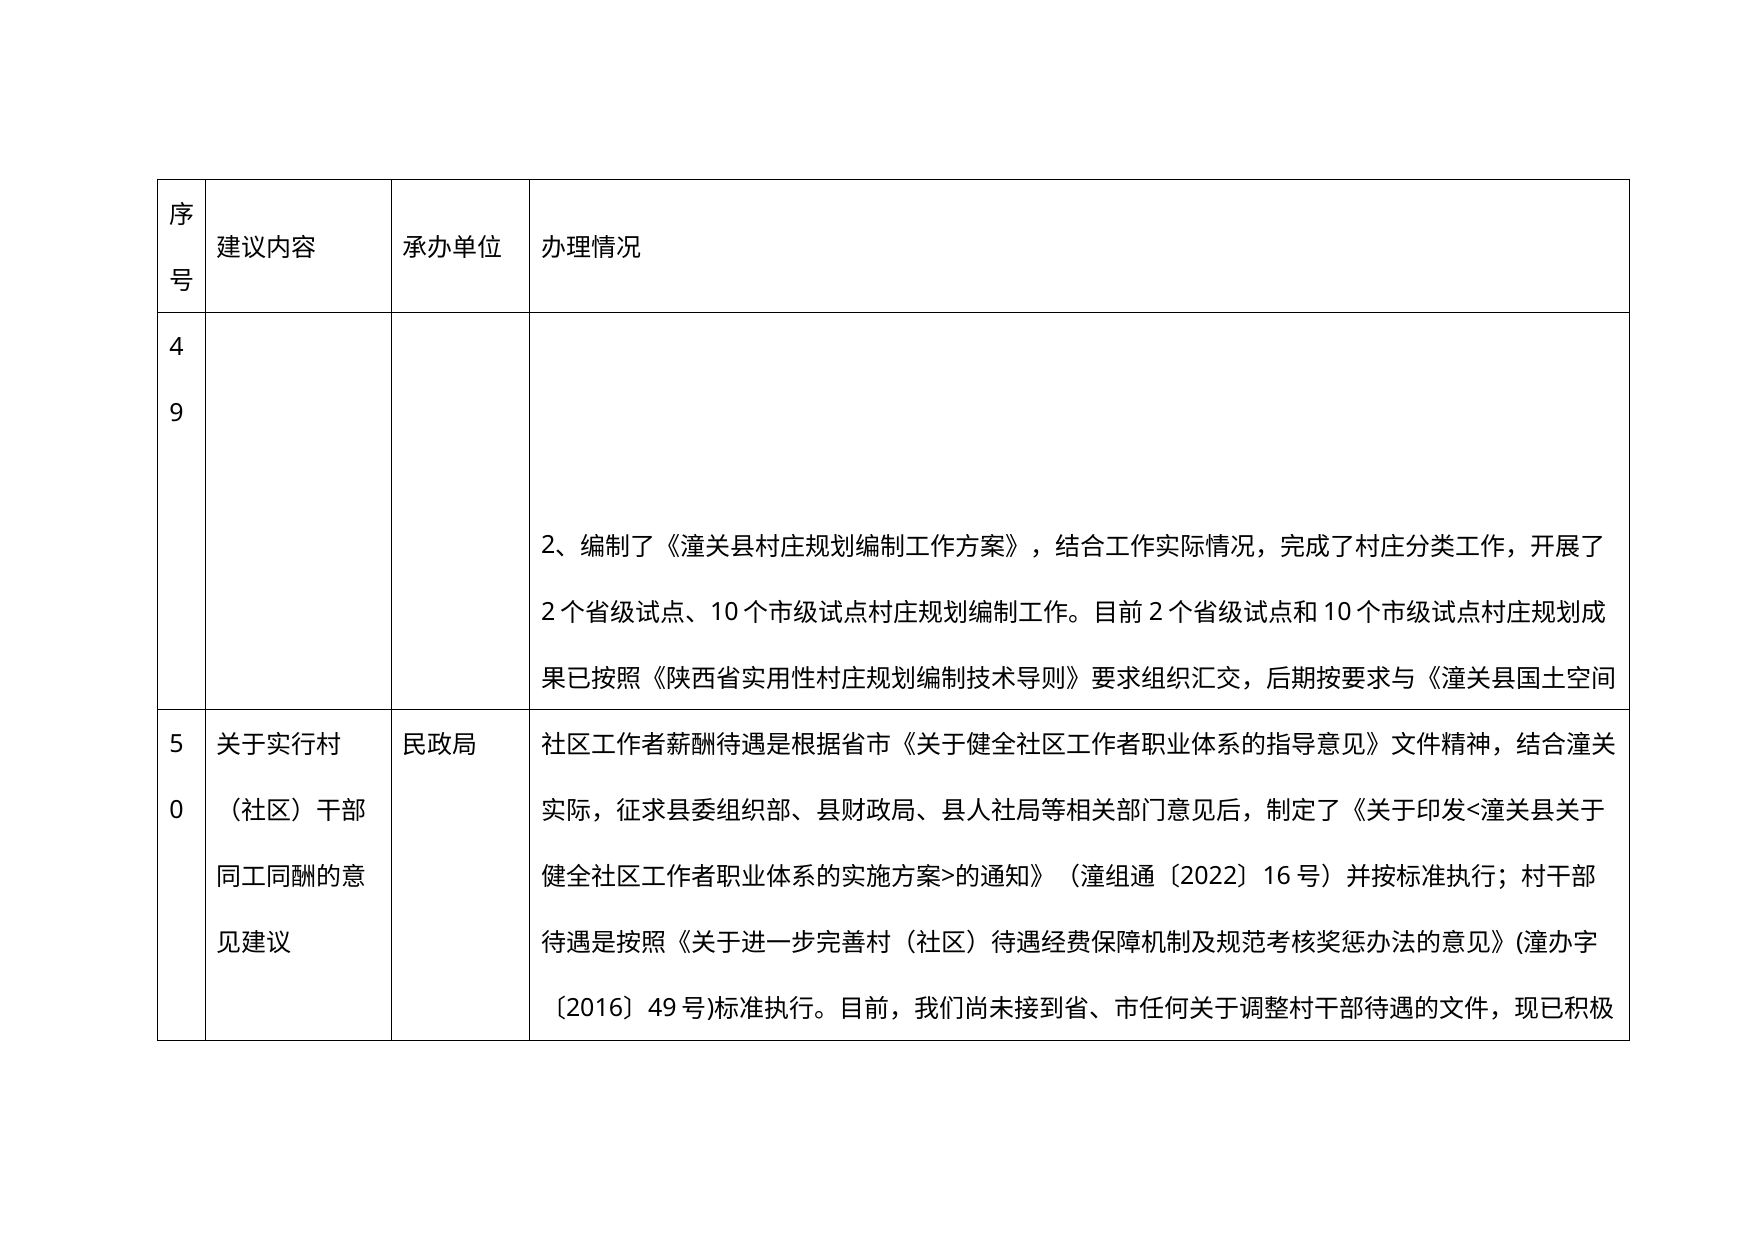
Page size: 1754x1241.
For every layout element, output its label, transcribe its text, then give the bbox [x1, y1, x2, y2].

table_header 建议内容 [206, 180, 391, 312]
table_header 序号 [158, 180, 205, 312]
table_cell 50 [158, 710, 205, 1040]
table_header 办理情况 [530, 180, 1629, 312]
table_cell 关于实行村（社区）干部同工同酬的意见建议 [206, 710, 391, 1040]
table_cell 民政局 [392, 710, 529, 1040]
table_cell 社区工作者薪酬待遇是根据省市《关于健全社区工作者职业体系的指导意见》文件精神，结合潼关实际，征求县委组织部、县财政局、县人社局等相关部门意见后，制定了《关于印发<潼关县关于健全社区工作者职业体系的实施方案>的通知》（潼组通〔2022〕16号）并按标准执行；村干部待遇是按照《关于进一步完善村（社区）待遇经费保障机制及规范考核奖惩办法的意见》(潼办字〔2016〕49号)标准执行。目前，我们尚未接到省、市任何关于调整村干部待遇的文件，现已积极向县委组织部提出提高村干部待遇的建议。 [530, 710, 1629, 1040]
table_header 承办单位 [392, 180, 529, 312]
